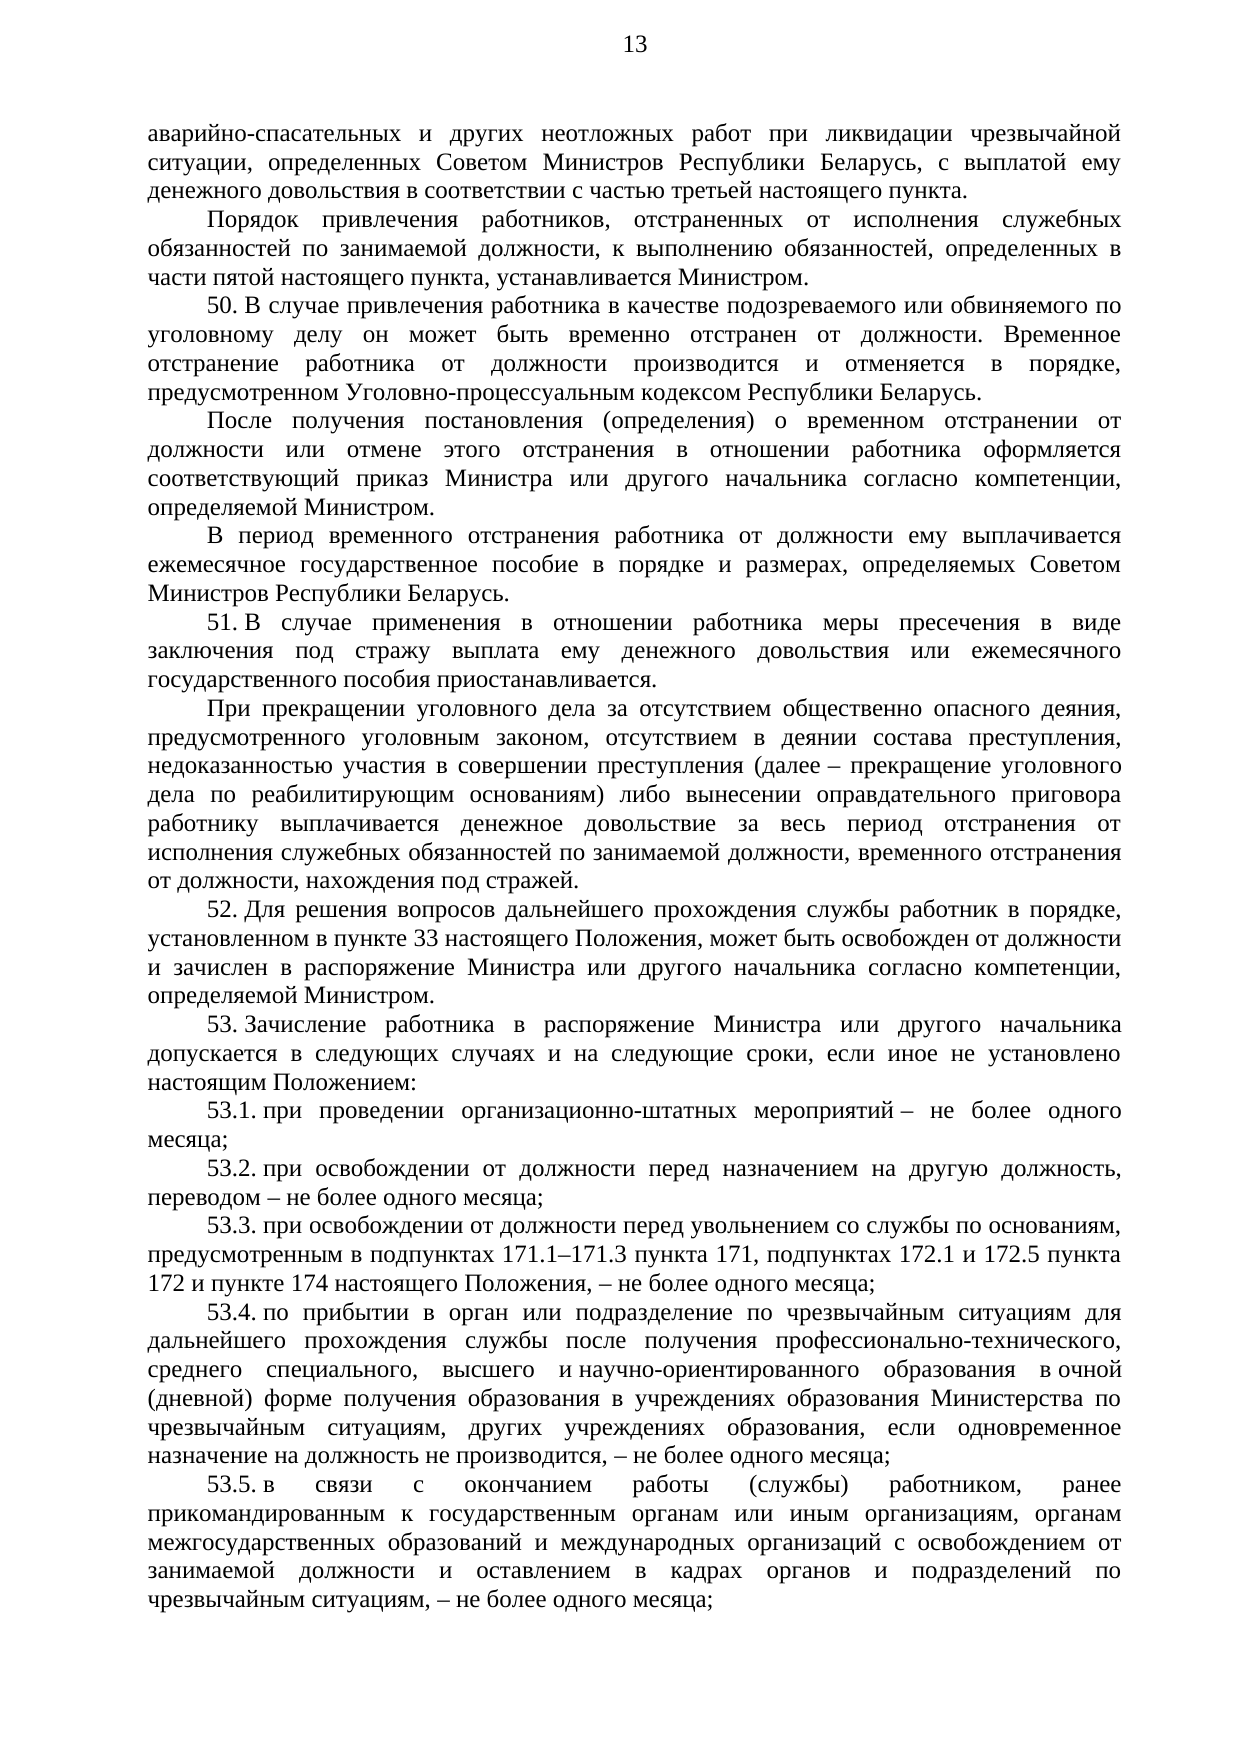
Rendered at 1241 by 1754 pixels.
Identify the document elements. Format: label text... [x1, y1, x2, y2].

text 53.4. по прибытии в орган или подразделение по чрезвычайным ситуациям для дальнейшего прохождения службы после получения профессионально-технического, среднего специального, высшего и научно-ориентированного образования в очной (дневной) форме получения образования в учреждениях образования Министерства по чрезвычайным ситуациям, других учреждениях образования, если одновременное назначение на должность не производится, – не более одного месяца; [147, 1297, 1122, 1469]
text Порядок привлечения работников, отстраненных от исполнения служебных обязанностей по занимаемой должности, к выполнению обязанностей, определенных в части пятой настоящего пункта, устанавливается Министром. [147, 204, 1122, 291]
text 53.3. при освобождении от должности перед увольнением со службы по основаниям, предусмотренным в подпунктах 171.1–171.3 пункта 171, подпунктах 172.1 и 172.5 пункта 172 и пункте 174 настоящего Положения, – не более одного месяца; [147, 1211, 1122, 1297]
text После получения постановления (определения) о временном отстранении от должности или отмене этого отстранения в отношении работника оформляется соответствующий приказ Министра или другого начальника согласно компетенции, определяемой Министром. [147, 406, 1122, 521]
text При прекращении уголовного дела за отсутствием общественно опасного деяния, предусмотренного уголовным законом, отсутствием в деянии состава преступления, недоказанностью участия в совершении преступления (далее – прекращение уголовного дела по реабилитирующим основаниям) либо вынесении оправдательного приговора работнику выплачивается денежное довольствие за весь период отстранения от исполнения служебных обязанностей по занимаемой должности, временного отстранения от должности, нахождения под стражей. [147, 693, 1122, 894]
text 51. В случае применения в отношении работника меры пресечения в виде заключения под стражу выплата ему денежного довольствия или ежемесячного государственного пособия приостанавливается. [147, 607, 1122, 693]
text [147, 118, 1122, 204]
text 53.2. при освобождении от должности перед назначением на другую должность, переводом – не более одного месяца; [147, 1153, 1122, 1211]
text 50. В случае привлечения работника в качестве подозреваемого или обвиняемого по уголовному делу он может быть временно отстранен от должности. Временное отстранение работника от должности производится и отменяется в порядке, предусмотренном Уголовно-процессуальным кодексом Республики Беларусь. [147, 291, 1122, 406]
text В период временного отстранения работника от должности ему выплачивается ежемесячное государственное пособие в порядке и размерах, определяемых Советом Министров Республики Беларусь. [147, 521, 1122, 607]
text 53.1. при проведении организационно-штатных мероприятий – не более одного месяца; [147, 1096, 1122, 1153]
text 53.5. в связи с окончанием работы (службы) работником, ранее прикомандированным к государственным органам или иным организациям, органам межгосударственных образований и международных организаций с освобождением от занимаемой должности и оставлением в кадрах органов и подразделений по чрезвычайным ситуациям, – не более одного месяца; [147, 1469, 1122, 1613]
text 53. Зачисление работника в распоряжение Министра или другого начальника допускается в следующих случаях и на следующие сроки, если иное не установлено настоящим Положением: [147, 1009, 1122, 1096]
text 52. Для решения вопросов дальнейшего прохождения службы работник в порядке, установленном в пункте 33 настоящего Положения, может быть освобожден от должности и зачислен в распоряжение Министра или другого начальника согласно компетенции, определяемой Министром. [147, 894, 1122, 1009]
